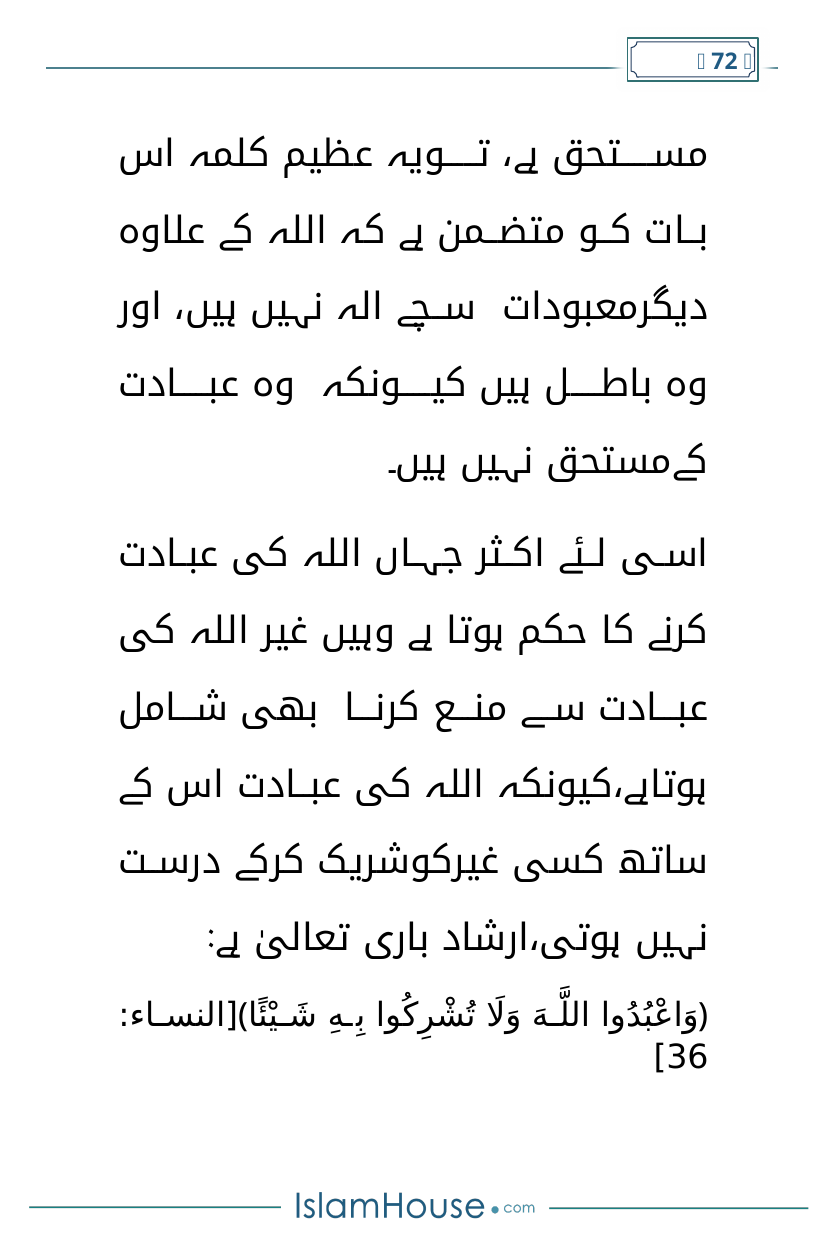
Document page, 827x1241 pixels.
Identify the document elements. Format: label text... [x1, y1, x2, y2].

picture [22, 1186, 281, 1224]
text ﴿وَاعْبُدُوا اللَّـهَ وَلَا تُشْرِ‌كُوا بِهِ شَيْئًا﴾[النساء:36] [118, 996, 709, 1077]
picture [288, 1187, 809, 1225]
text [118, 118, 709, 496]
text اسی لئے اکثر جہاں اللہ کی عبادت کرنے کا حکم ہوتا ہے وہیں غیر اللہ کی عبادت سے منع کرنا بھی شامل ہوتاہے،کیونکہ اللہ کی عبادت اس کے ساتھ کسی غیرکوشریک کرکے درست نہیں ہوتی،ارشاد باری تعالیٰ ہے: [118, 519, 709, 974]
